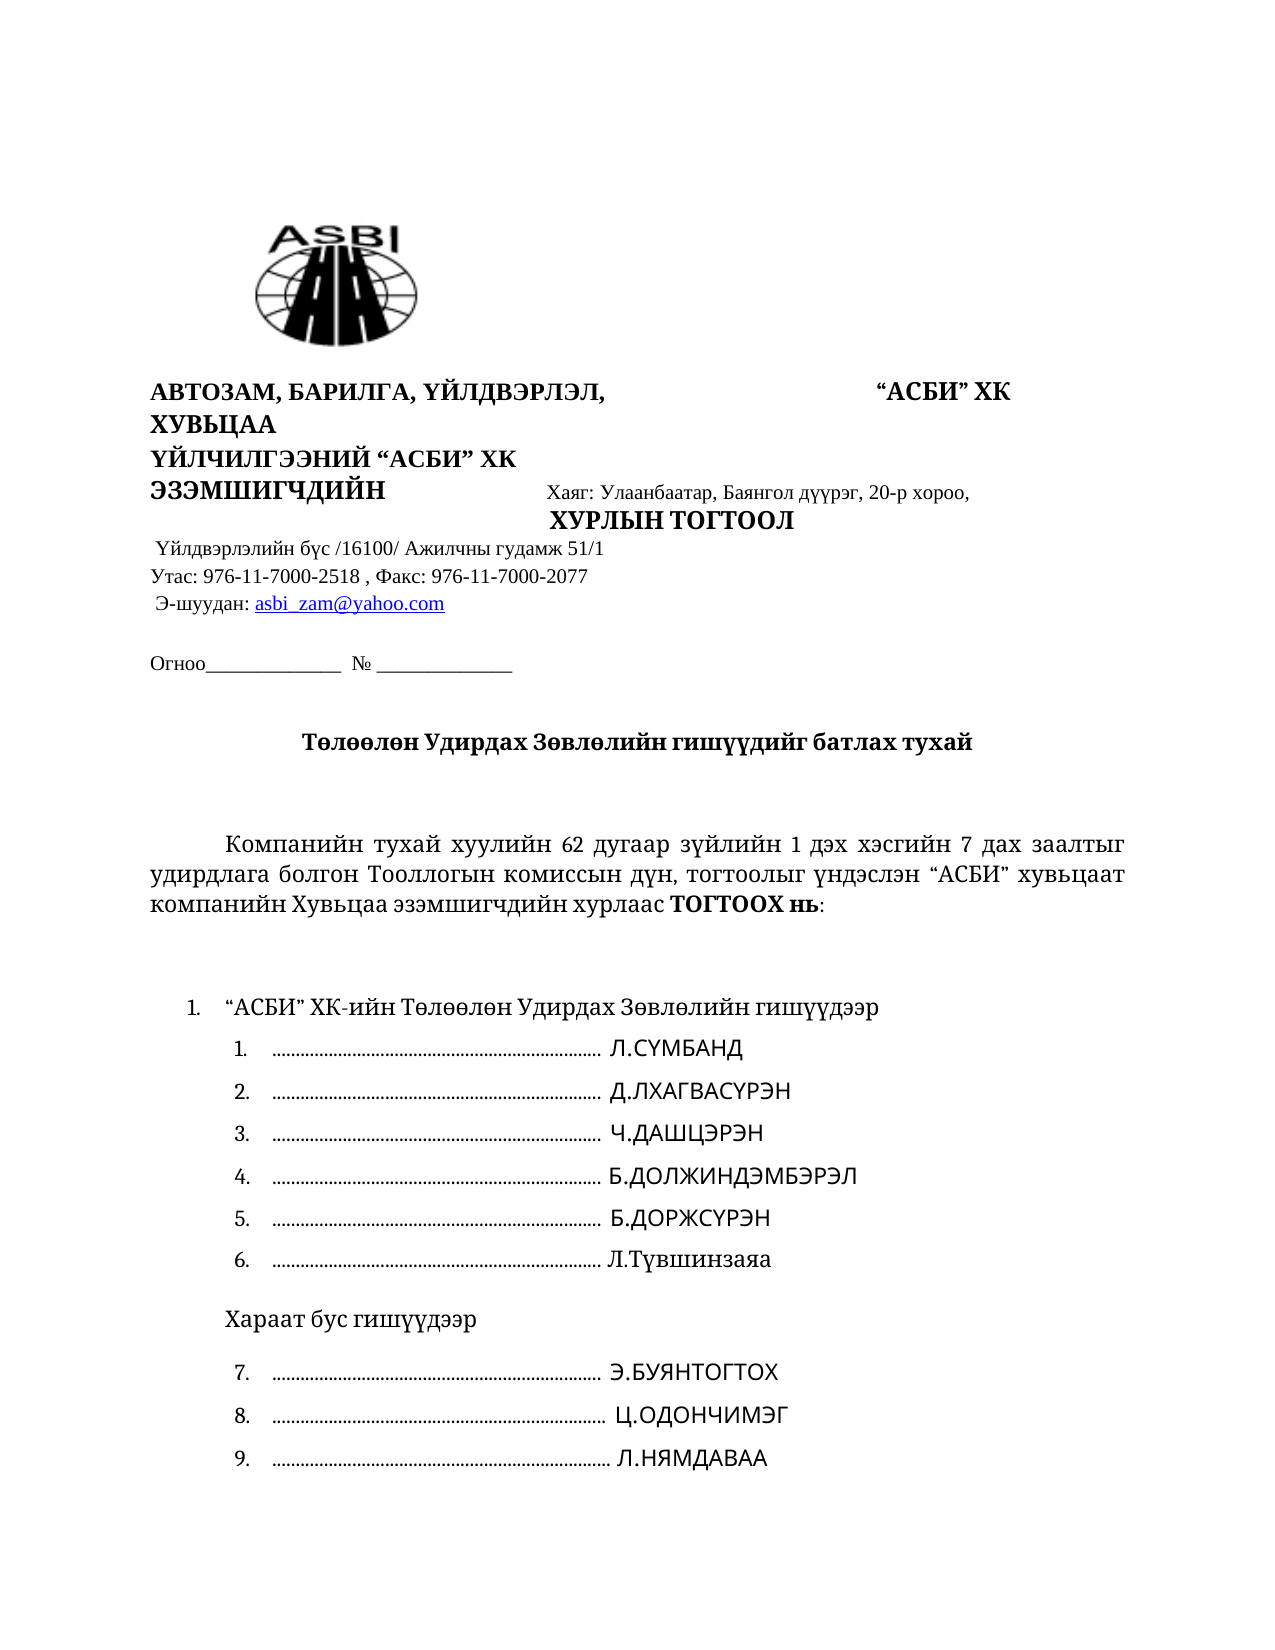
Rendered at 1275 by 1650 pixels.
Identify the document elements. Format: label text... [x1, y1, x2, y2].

list ...................................................................... Б.ДОРЖСҮРЭН [234, 1204, 1125, 1233]
list ...................................................................... Л.СҮМБАНД [234, 1034, 1125, 1062]
text ҮЙЛЧИЛГЭЭНИЙ “АСБИ” ХК ЭЗЭМШИГЧДИЙН Хаяг: Улаанбаатар, Баянгол дүүрэг, 20-р хороо, ХУРЛЫН ТОГТООЛ [150, 444, 1113, 536]
text Компанийн тухай хуулийн 62 дугаар зүйлийн 1 дэх хэсгийн 7 дах заалтыг удирдлага болгон Тооллогын комиссын дүн, тогтоолыг үндэслэн “АСБИ” хувьцаат компанийн Хувьцаа эзэмшигчдийн хурлаас ТОГТООХ нь: [150, 832, 1125, 918]
list ...................................................................... Д.ЛХАГВАСҮРЭН [234, 1076, 1125, 1105]
text Э-шуудан: asbi_zam@yahoo.com [150, 591, 1125, 615]
text Утас: 976-11-7000-2518 , Факс: 976-11-7000-2077 [150, 564, 1125, 588]
text Үйлдвэрлэлийн бүс /16100/ Ажилчны гудамж 51/1 [150, 536, 1125, 560]
list ...................................................................... Ч.ДАШЦЭРЭН [234, 1119, 1125, 1147]
text Төлөөлөн Удирдах Зөвлөлийн гишүүдийг батлах тухай [150, 730, 1125, 756]
list ....................................................................... Ц.ОДОНЧИМЭГ [234, 1401, 1125, 1429]
list ........................................................................ Л.НЯМДАВАА [234, 1443, 1125, 1472]
list “АСБИ” ХК-ийн Төлөөлөн Удирдах Зөвлөлийн гишүүдээр [187, 994, 1125, 1021]
text Хараат бус гишүүдээр [225, 1307, 1125, 1333]
list ...................................................................... Б.ДОЛЖИНДЭМБЭРЭЛ [234, 1162, 1125, 1190]
text Огноо_____________ № _____________ [150, 651, 1125, 675]
text АВТОЗАМ, БАРИЛГА, ҮЙЛДВЭРЛЭЛ, “АСБИ” ХК ХУВЬЦАА [150, 377, 1125, 440]
picture [203, 193, 464, 369]
list ...................................................................... Э.БУЯНТОГТОХ [234, 1358, 1125, 1387]
list ...................................................................... Л.Түвшинзаяа [234, 1247, 1125, 1273]
